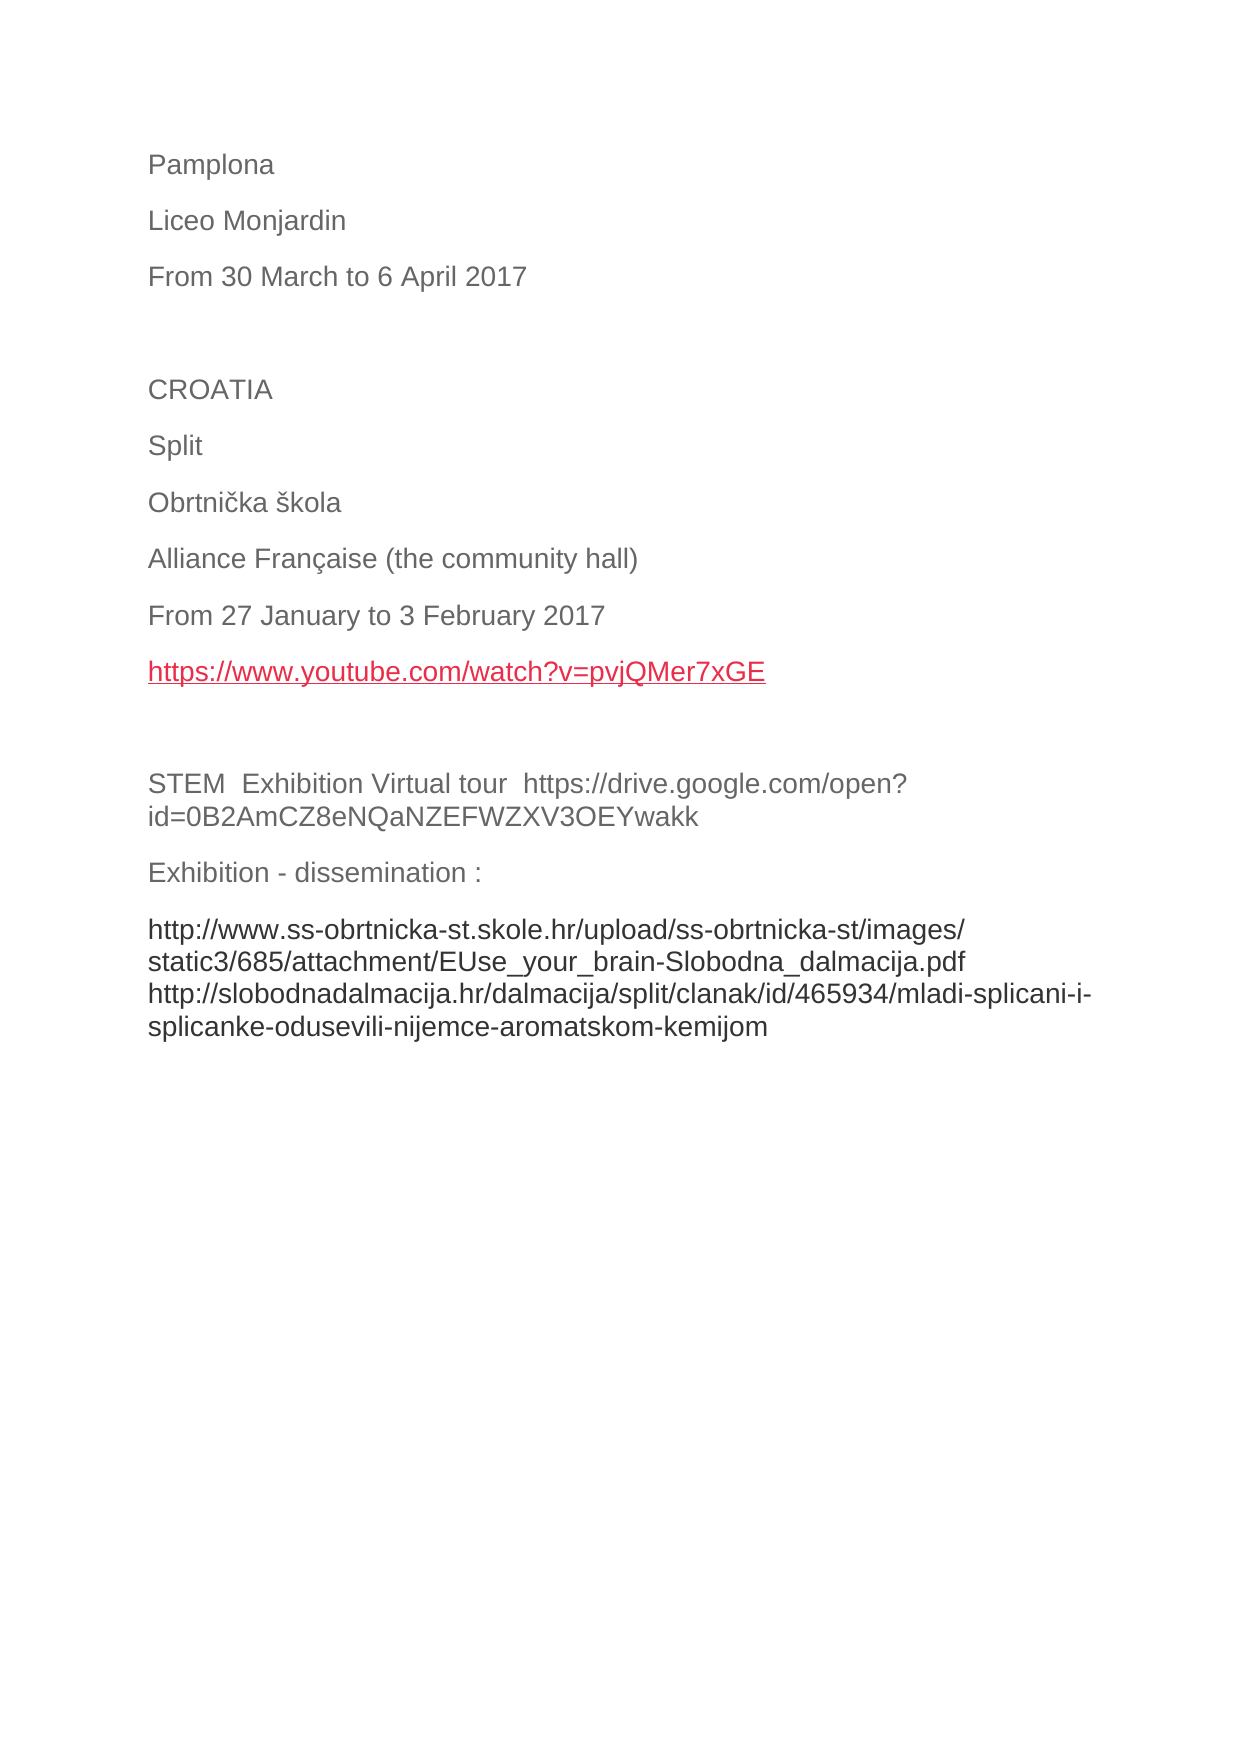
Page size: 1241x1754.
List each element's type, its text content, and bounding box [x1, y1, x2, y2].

text Alliance Française (the community hall) [148, 542, 1093, 574]
text Split [148, 429, 1093, 462]
text Liceo Monjardin [148, 204, 1093, 236]
text From 30 March to 6 April 2017 [148, 260, 1093, 293]
text Exhibition - dissemination : [148, 856, 1093, 889]
text From 27 January to 3 February 2017 [148, 598, 1093, 631]
text http://www.ss-obrtnicka-st.skole.hr/upload/ss-obrtnicka-st/images/static3/685/attachment/EUse_your_brain-Slobodna_dalmacija.pdf [148, 913, 1093, 977]
text CROATIA [148, 373, 1093, 405]
text Pamplona [148, 148, 1093, 180]
text STEM Exhibition Virtual tour https://drive.google.com/open?id=0B2AmCZ8eNQaNZEFWZXV3OEYwakk [148, 767, 1093, 832]
text https://www.youtube.com/watch?v=pvjQMer7xGE [148, 655, 1093, 687]
text http://slobodnadalmacija.hr/dalmacija/split/clanak/id/465934/mladi-splicani-i-splicanke-odusevili-nijemce-aromatskom-kemijom [148, 977, 1093, 1042]
text Obrtnička škola [148, 486, 1093, 518]
